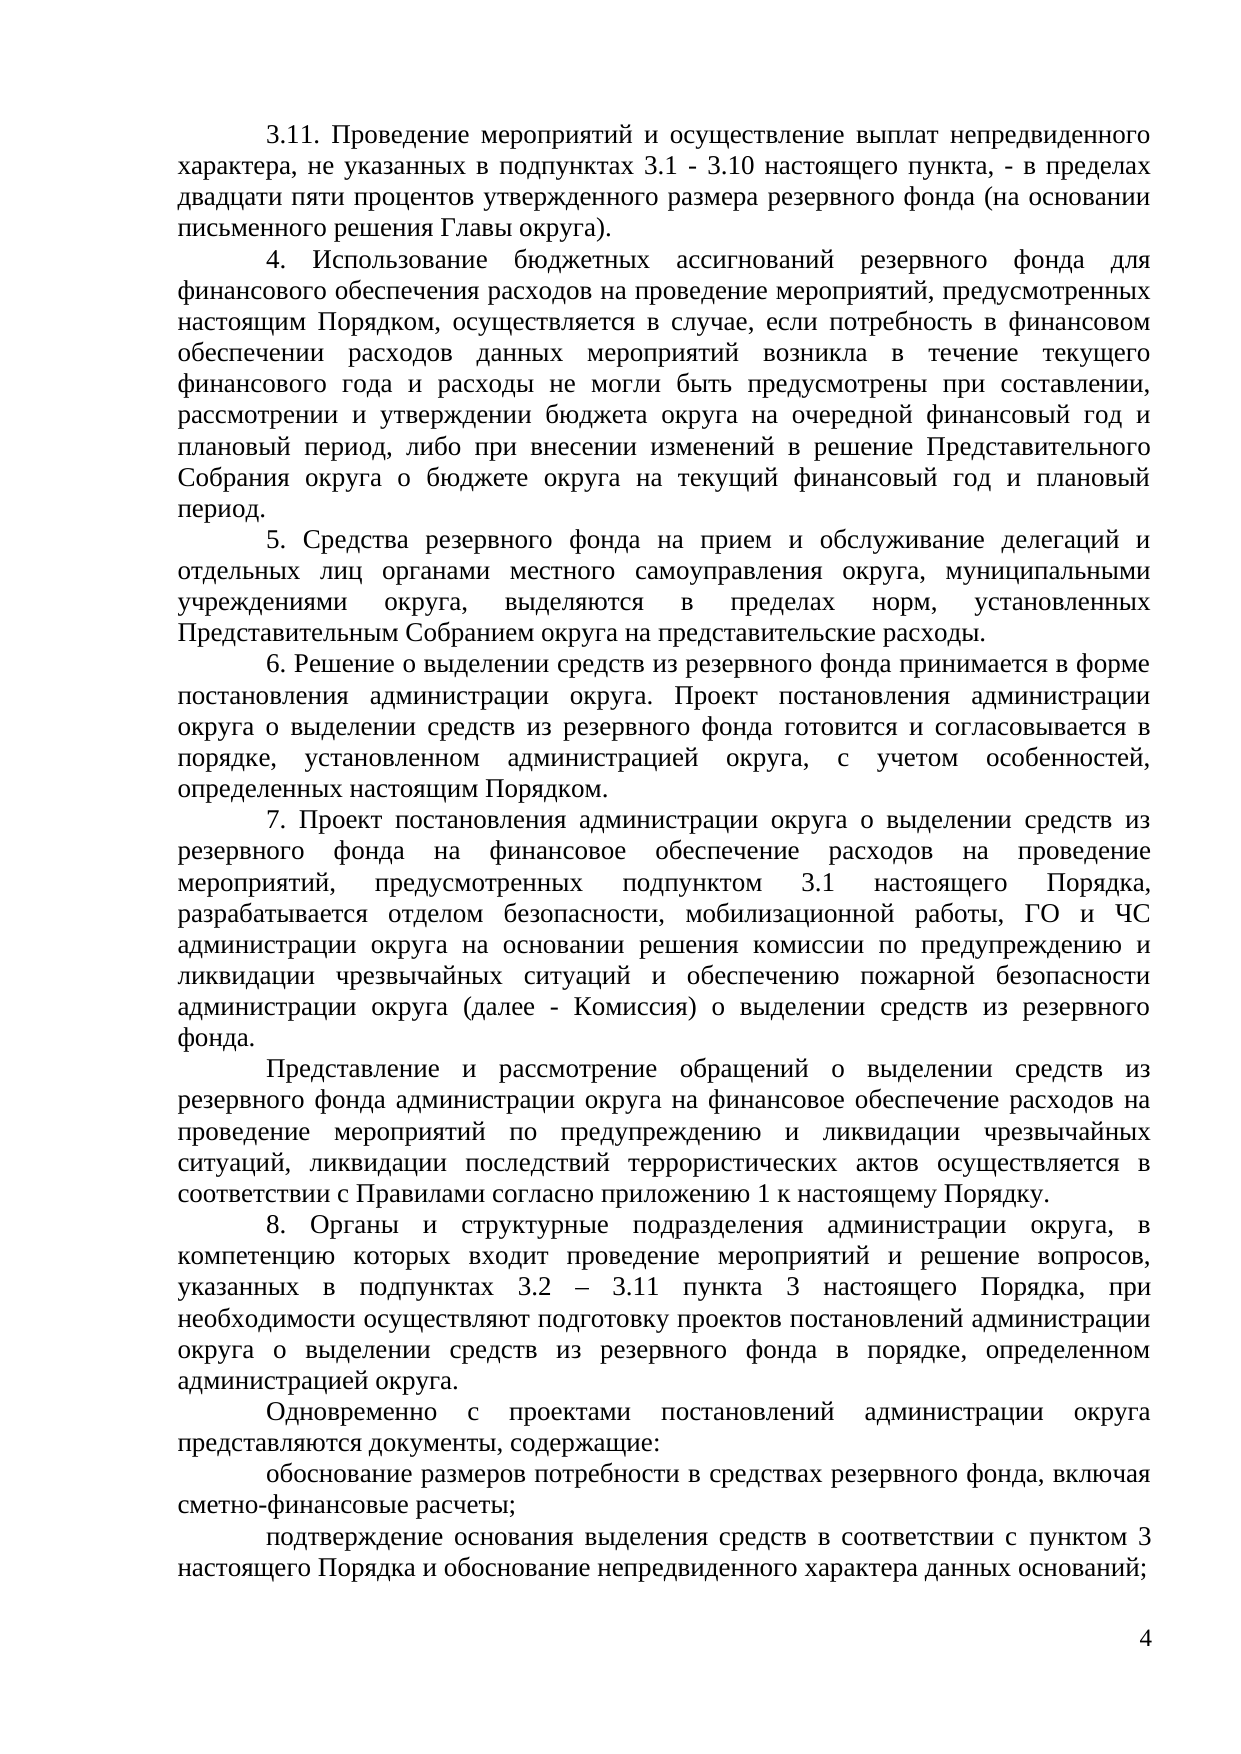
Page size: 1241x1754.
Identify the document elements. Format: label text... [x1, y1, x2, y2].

text 5. Средства резервного фонда на прием и обслуживание делегаций и отдельных лиц органами местного самоуправления округа, муниципальными учреждениями округа, выделяются в пределах норм, установленных Представительным Собранием округа на представительские расходы. [177, 523, 1152, 648]
text Представление и рассмотрение обращений о выделении средств из резервного фонда администрации округа на финансовое обеспечение расходов на проведение мероприятий по предупреждению и ликвидации чрезвычайных ситуаций, ликвидации последствий террористических актов осуществляется в соответствии с Правилами согласно приложению 1 к настоящему Порядку. [177, 1052, 1152, 1208]
text подтверждение основания выделения средств в соответствии с пунктом 3 настоящего Порядка и обоснование непредвиденного характера данных оснований; [177, 1520, 1152, 1582]
text обоснование размеров потребности в средствах резервного фонда, включая сметно-финансовые расчеты; [177, 1457, 1152, 1520]
text 8. Органы и структурные подразделения администрации округа, в компетенцию которых входит проведение мероприятий и решение вопросов, указанных в подпунктах 3.2 – 3.11 пункта 3 настоящего Порядка, при необходимости осуществляют подготовку проектов постановлений администрации округа о выделении средств из резервного фонда в порядке, определенном администрацией округа. [177, 1208, 1152, 1395]
text 7. Проект постановления администрации округа о выделении средств из резервного фонда на финансовое обеспечение расходов на проведение мероприятий, предусмотренных подпунктом 3.1 настоящего Порядка, разрабатывается отделом безопасности, мобилизационной работы, ГО и ЧС администрации округа на основании решения комиссии по предупреждению и ликвидации чрезвычайных ситуаций и обеспечению пожарной безопасности администрации округа (далее - Комиссия) о выделении средств из резервного фонда. [177, 803, 1152, 1052]
text 6. Решение о выделении средств из резервного фонда принимается в форме постановления администрации округа. Проект постановления администрации округа о выделении средств из резервного фонда готовится и согласовывается в порядке, установленном администрацией округа, с учетом особенностей, определенных настоящим Порядком. [177, 648, 1152, 803]
text Одновременно с проектами постановлений администрации округа представляются документы, содержащие: [177, 1395, 1152, 1457]
text 4. Использование бюджетных ассигнований резервного фонда для финансового обеспечения расходов на проведение мероприятий, предусмотренных настоящим Порядком, осуществляется в случае, если потребность в финансовом обеспечении расходов данных мероприятий возникла в течение текущего финансового года и расходы не могли быть предусмотрены при составлении, рассмотрении и утверждении бюджета округа на очередной финансовый год и плановый период, либо при внесении изменений в решение Представительного Собрания округа о бюджете округа на текущий финансовый год и плановый период. [177, 243, 1152, 523]
text 3.11. Проведение мероприятий и осуществление выплат непредвиденного характера, не указанных в подпунктах 3.1 - 3.10 настоящего пункта, - в пределах двадцати пяти процентов утвержденного размера резервного фонда (на основании письменного решения Главы округа). [177, 118, 1152, 243]
